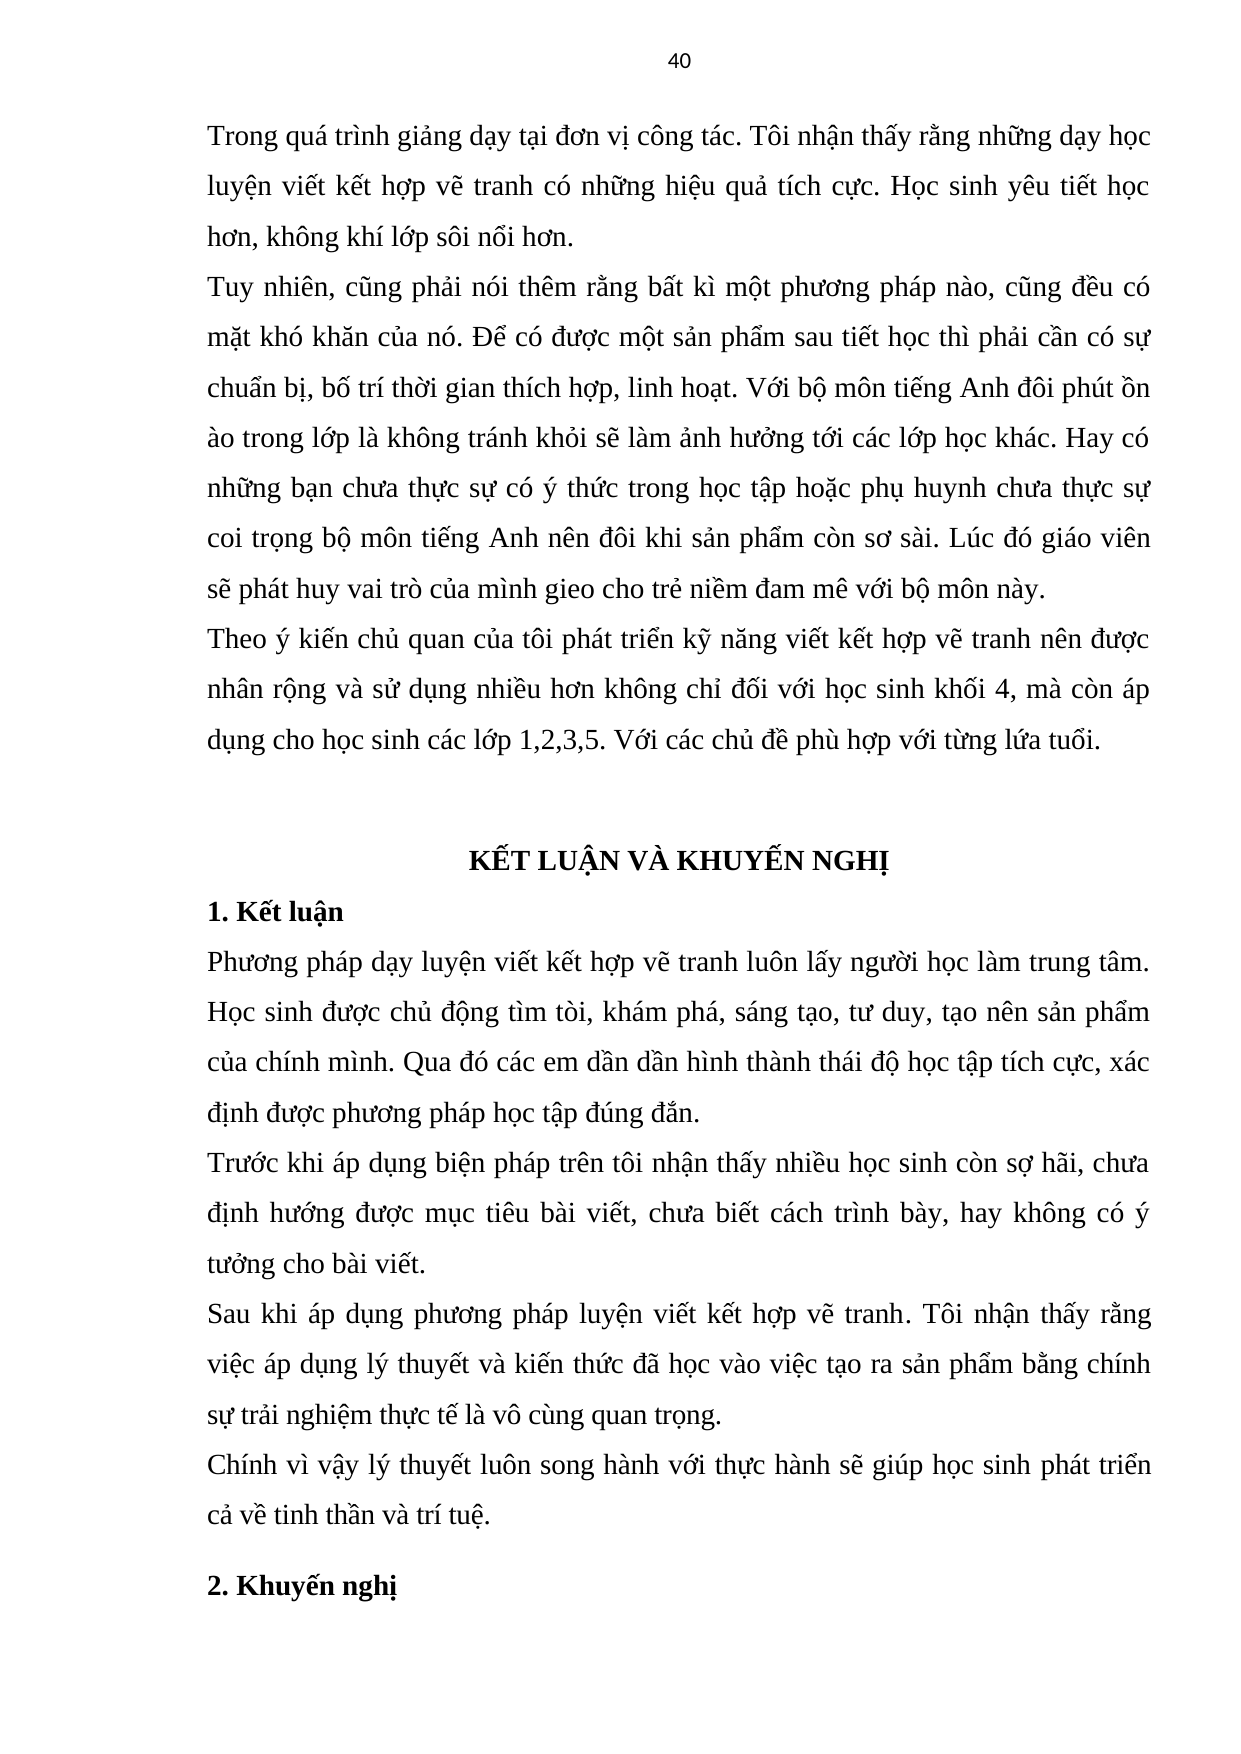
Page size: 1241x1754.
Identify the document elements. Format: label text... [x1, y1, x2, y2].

list 2. Khuyến nghị [207, 1568, 1152, 1602]
text Chính vì vậy lý thuyết luôn song hành với thực hành sẽ giúp học sinh phát triển cả về tinh thần và trí tuệ. [207, 1447, 1152, 1531]
list Tuy nhiên, cũng phải nói thêm rằng bất kì một phương pháp nào, cũng đều có mặt khó khăn của nó. Để có được một sản phẩm sau tiết học thì phải cần có sự chuẩn bị, bố trí thời gian thích hợp, linh hoạt. Với bộ môn tiếng Anh đôi phút ồn ào trong lớp là không tránh khỏi sẽ làm ảnh hưởng tới các lớp học khác. Hay có những bạn chưa thực sự có ý thức trong học tập hoặc phụ huynh chưa thực sự coi trọng bộ môn tiếng Anh nên đôi khi sản phẩm còn sơ sài. Lúc đó giáo viên sẽ phát huy vai trò của mình gieo cho trẻ niềm đam mê với bộ môn này. [207, 269, 1152, 604]
list Trong quá trình giảng dạy tại đơn vị công tác. Tôi nhận thấy rằng những dạy học luyện viết kết hợp vẽ tranh có những hiệu quả tích cực. Học sinh yêu tiết học hơn, không khí lớp sôi nổi hơn. [207, 118, 1152, 252]
text Trước khi áp dụng biện pháp trên tôi nhận thấy nhiều học sinh còn sợ hãi, chưa định hướng được mục tiêu bài viết, chưa biết cách trình bày, hay không có ý tưởng cho bài viết. [207, 1145, 1152, 1279]
text Sau khi áp dụng phương pháp luyện viết kết hợp vẽ tranh. Tôi nhận thấy rằng việc áp dụng lý thuyết và kiến thức đã học vào việc tạo ra sản phẩm bằng chính sự trải nghiệm thực tế là vô cùng quan trọng. [207, 1296, 1152, 1430]
text Phương pháp dạy luyện viết kết hợp vẽ tranh luôn lấy người học làm trung tâm. Học sinh được chủ động tìm tòi, khám phá, sáng tạo, tư duy, tạo nên sản phẩm của chính mình. Qua đó các em dần dần hình thành thái độ học tập tích cực, xác định được phương pháp học tập đúng đắn. [207, 944, 1152, 1128]
text 1. Kết luận [207, 894, 1152, 927]
text KẾT LUẬN VÀ KHUYẾN NGHỊ [207, 843, 1152, 877]
list Theo ý kiến chủ quan của tôi phát triển kỹ năng viết kết hợp vẽ tranh nên được nhân rộng và sử dụng nhiều hơn không chỉ đối với học sinh khối 4, mà còn áp dụng cho học sinh các lớp 1,2,3,5. Với các chủ đề phù hợp với từng lứa tuổi. [207, 621, 1152, 755]
